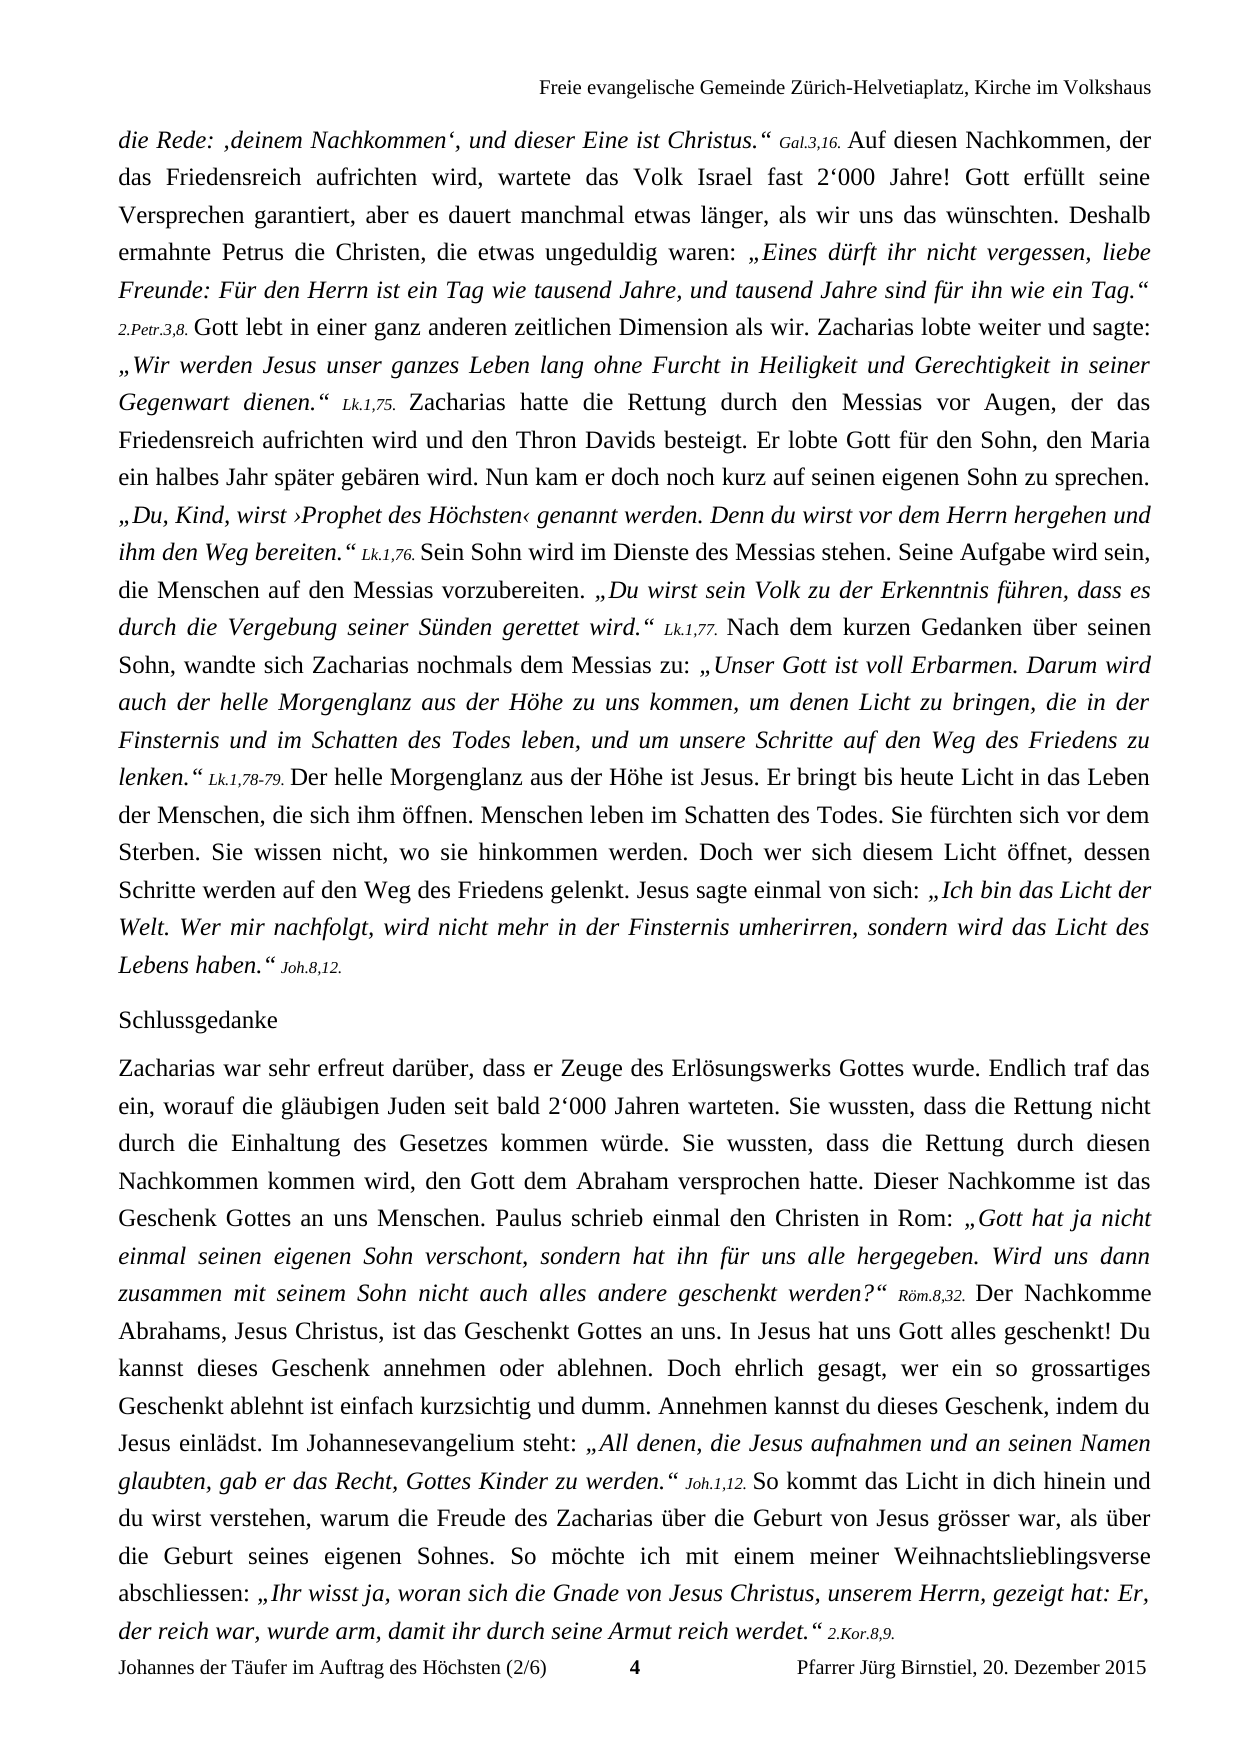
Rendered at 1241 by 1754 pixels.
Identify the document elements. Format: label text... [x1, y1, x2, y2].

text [118, 118, 1152, 981]
text Schlussgedanke [118, 1006, 1152, 1034]
text Zacharias war sehr erfreut darüber, dass er Zeuge des Erlösungswerks Gottes wurde. Endlich traf das ein, worauf die gläubigen Juden seit bald 2‘000 Jahren warteten. Sie wussten, dass die Rettung nicht durch die Einhaltung des Gesetzes kommen würde. Sie wussten, dass die Rettung durch diesen Nachkommen kommen wird, den Gott dem Abraham versprochen hatte. Dieser Nachkomme ist das Geschenk Gottes an uns Menschen. Paulus schrieb einmal den Christen in Rom: „Gott hat ja nicht einmal seinen eigenen Sohn verschont, sondern hat ihn für uns alle hergegeben. Wird uns dann zusammen mit seinem Sohn nicht auch alles andere geschenkt werden?“ Röm.8,32. Der Nachkomme Abrahams, Jesus Christus, ist das Geschenkt Gottes an uns. In Jesus hat uns Gott alles geschenkt! Du kannst dieses Geschenk annehmen oder ablehnen. Doch ehrlich gesagt, wer ein so grossartiges Geschenkt ablehnt ist einfach kurzsichtig und dumm. Annehmen kannst du dieses Geschenk, indem du Jesus einlädst. Im Johannesevangelium steht: „All denen, die Jesus aufnahmen und an seinen Namen glaubten, gab er das Recht, Gottes Kinder zu werden.“ Joh.1,12. So kommt das Licht in dich hinein und du wirst verstehen, warum die Freude des Zacharias über die Geburt von Jesus grösser war, als über die Geburt seines eigenen Sohnes. So möchte ich mit einem meiner Weihnachtslieblingsverse abschliessen: „Ihr wisst ja, woran sich die Gnade von Jesus Christus, unserem Herrn, gezeigt hat: Er, der reich war, wurde arm, damit ihr durch seine Armut reich werdet.“ 2.Kor.8,9. [118, 1047, 1152, 1647]
